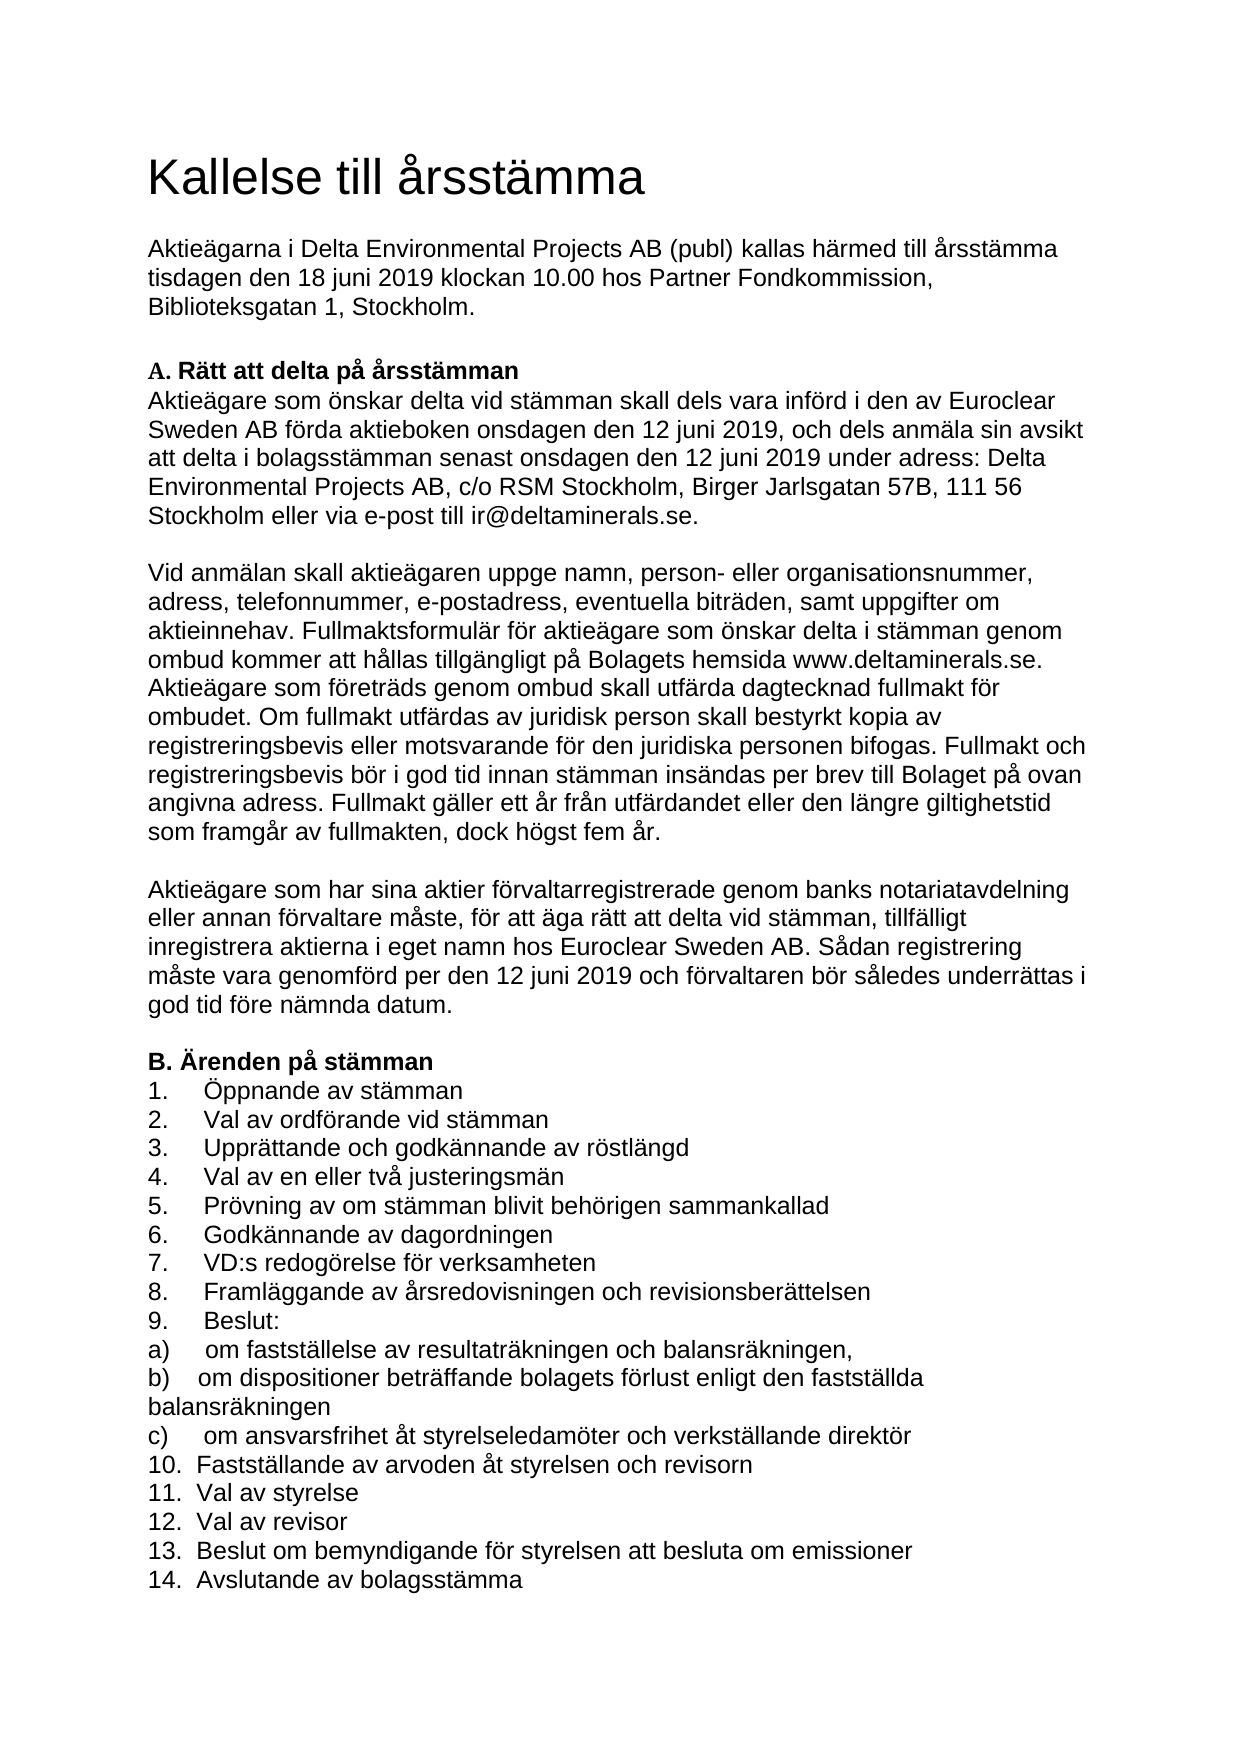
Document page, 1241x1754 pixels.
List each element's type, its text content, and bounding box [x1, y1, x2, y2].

text Kallelse till årsstämma [148, 148, 1093, 205]
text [148, 234, 1093, 1593]
